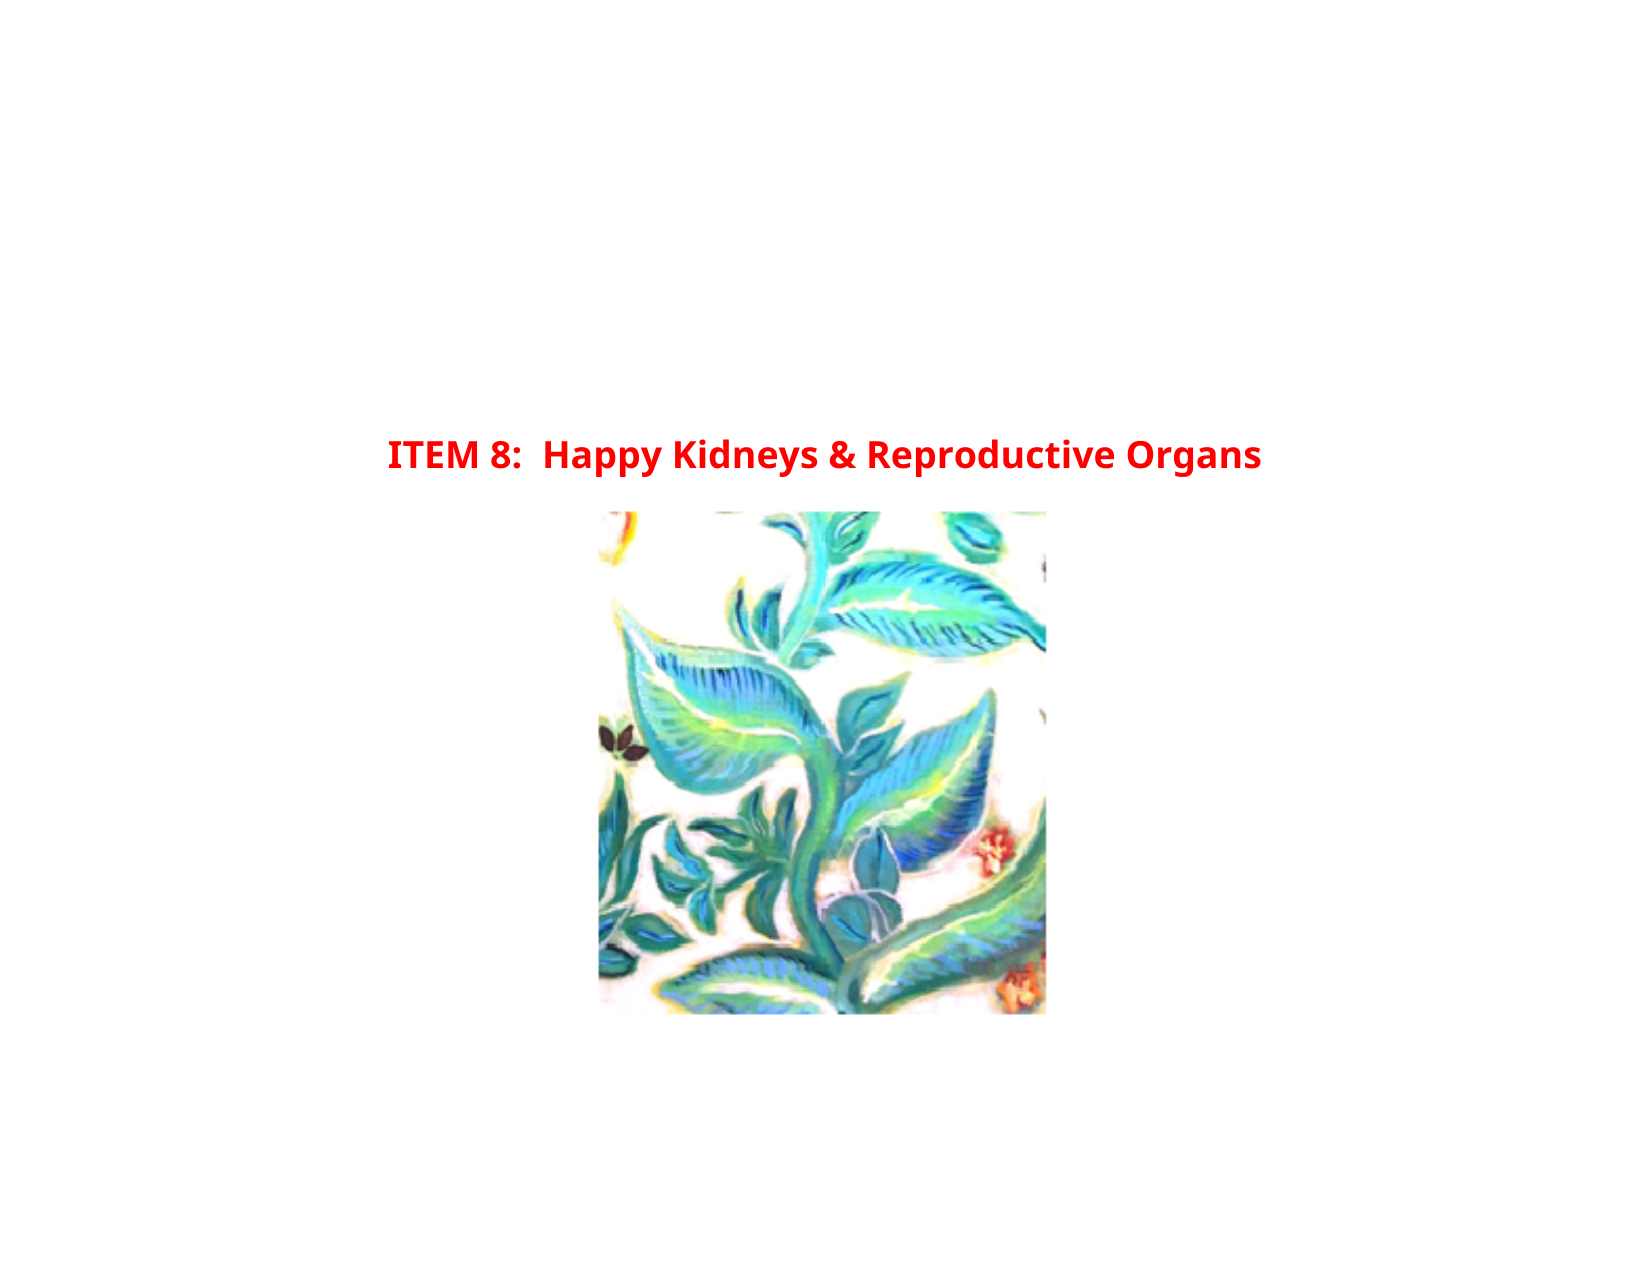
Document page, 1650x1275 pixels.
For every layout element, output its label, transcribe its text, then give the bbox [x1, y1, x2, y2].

text ITEM 8: Happy Kidneys & Reproductive Organs [150, 428, 1500, 479]
picture [595, 508, 1055, 1017]
